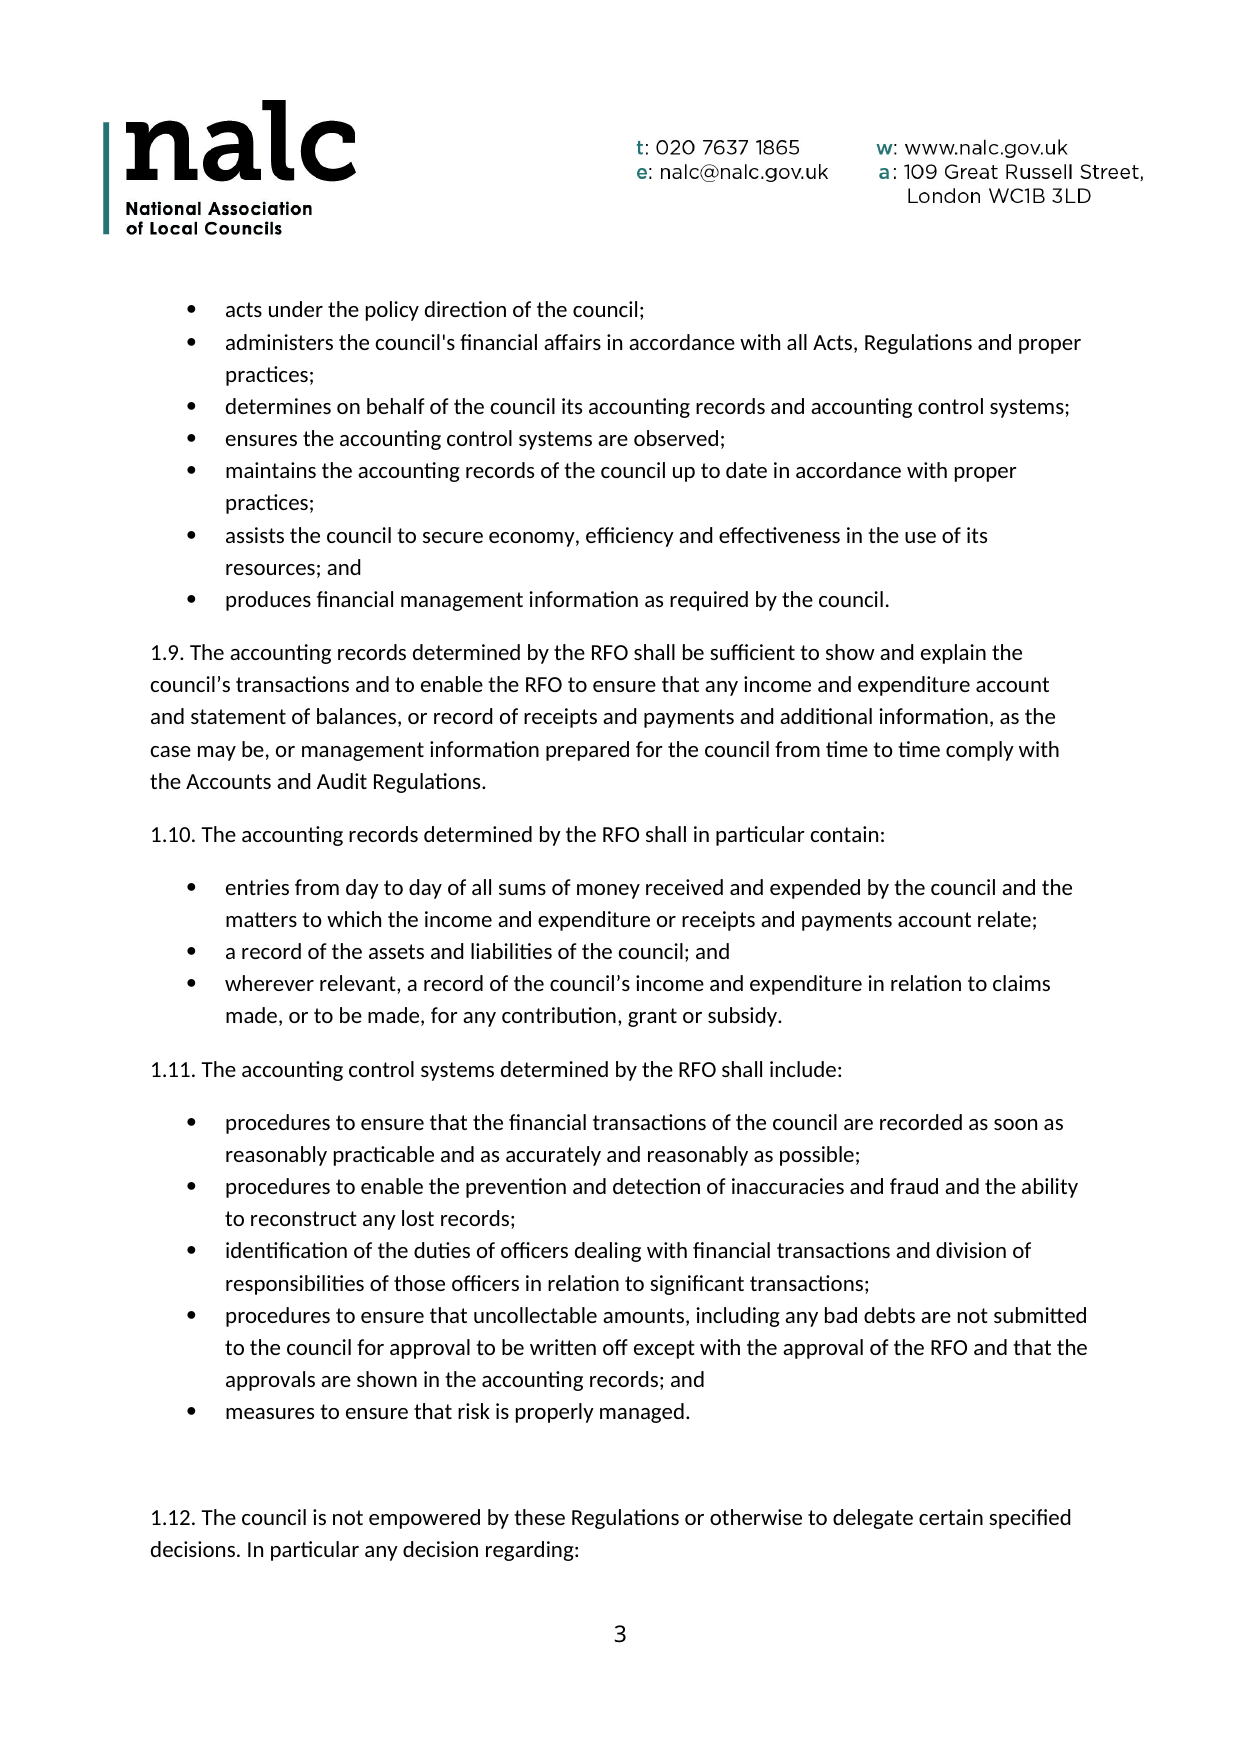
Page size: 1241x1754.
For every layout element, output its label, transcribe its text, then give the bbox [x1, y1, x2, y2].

text 1.11. The accounting control systems determined by the RFO shall include: [150, 1055, 1090, 1083]
list procedures to ensure that the financial transactions of the council are recorded as soon as reasonably practicable and as accurately and reasonably as possible; [187, 1108, 1090, 1168]
list ensures the accounting control systems are observed; [187, 424, 1090, 452]
text 1.9. The accounting records determined by the RFO shall be sufficient to show and explain the council’s transactions and to enable the RFO to ensure that any income and expenditure account and statement of balances, or record of receipts and payments and additional information, as the case may be, or management information prepared for the council from time to time comply with the Accounts and Audit Regulations. [150, 638, 1090, 795]
list determines on behalf of the council its accounting records and accounting control systems; [187, 392, 1090, 420]
list a record of the assets and liabilities of the council; and [187, 937, 1090, 965]
list acts under the policy direction of the council; [187, 295, 1090, 323]
list identification of the duties of officers dealing with financial transactions and division of responsibilities of those officers in relation to significant transactions; [187, 1236, 1090, 1297]
list assists the council to secure economy, efficiency and effectiveness in the use of its resources; and [187, 521, 1090, 581]
picture [103, 100, 1144, 235]
list wherever relevant, a record of the council’s income and expenditure in relation to claims made, or to be made, for any contribution, grant or subsidy. [187, 969, 1090, 1030]
list procedures to ensure that uncollectable amounts, including any bad debts are not submitted to the council for approval to be written off except with the approval of the RFO and that the approvals are shown in the accounting records; and [187, 1301, 1090, 1393]
list maintains the accounting records of the council up to date in accordance with proper practices; [187, 456, 1090, 517]
list measures to ensure that risk is properly managed. [187, 1397, 1090, 1425]
list procedures to enable the prevention and detection of inaccuracies and fraud and the ability to reconstruct any lost records; [187, 1172, 1090, 1232]
list administers the council's financial affairs in accordance with all Acts, Regulations and proper practices; [187, 328, 1090, 388]
text 1.10. The accounting records determined by the RFO shall in particular contain: [150, 820, 1090, 848]
list entries from day to day of all sums of money received and expended by the council and the matters to which the income and expenditure or receipts and payments account relate; [187, 873, 1090, 933]
list produces financial management information as required by the council. [187, 585, 1090, 613]
text 1.12. The council is not empowered by these Regulations or otherwise to delegate certain specified decisions. In particular any decision regarding: [150, 1503, 1090, 1564]
